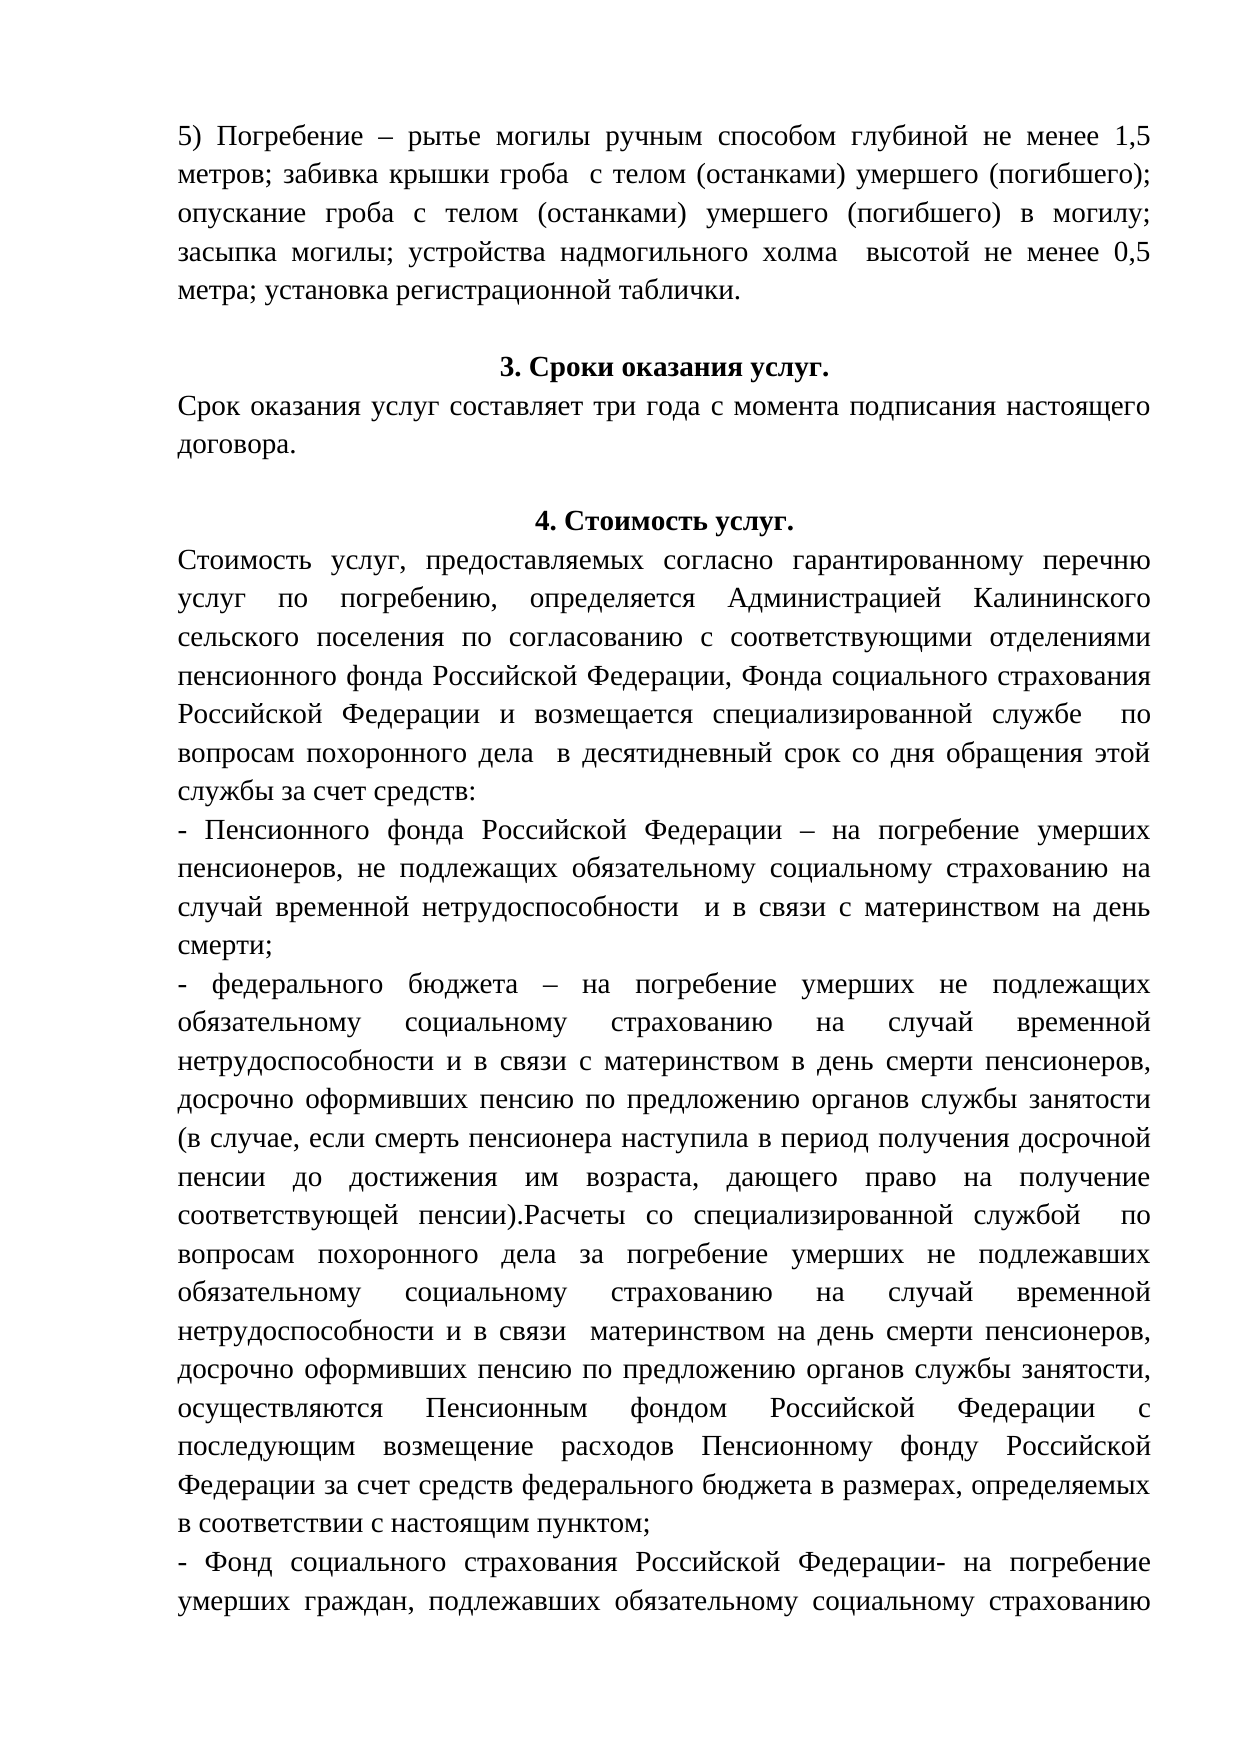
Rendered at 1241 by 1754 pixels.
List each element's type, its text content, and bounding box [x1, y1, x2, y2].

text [177, 1544, 1152, 1616]
text Стоимость услуг, предоставляемых согласно гарантированному перечню услуг по погребению, определяется Администрацией Калининского сельского поселения по согласованию с соответствующими отделениями пенсионного фонда Российской Федерации, Фонда социального страхования Российской Федерации и возмещается специализированной службе по вопросам похоронного дела в десятидневный срок со дня обращения этой службы за счет средств: [177, 542, 1152, 807]
text 5) Погребение – рытье могилы ручным способом глубиной не менее 1,5 метров; забивка крышки гроба с телом (останками) умершего (погибшего); опускание гроба с телом (останками) умершего (погибшего) в могилу; засыпка могилы; устройства надмогильного холма высотой не менее 0,5 метра; установка регистрационной таблички. [177, 118, 1152, 306]
text - Пенсионного фонда Российской Федерации – на погребение умерших пенсионеров, не подлежащих обязательному социальному страхованию на случай временной нетрудоспособности и в связи с материнством на день смерти; [177, 812, 1152, 961]
text Срок оказания услуг составляет три года с момента подписания настоящего договора. [177, 388, 1152, 460]
text 4. Стоимость услуг. [177, 503, 1152, 537]
text 3. Сроки оказания услуг. [177, 349, 1152, 383]
text - федерального бюджета – на погребение умерших не подлежащих обязательному социальному страхованию на случай временной нетрудоспособности и в связи с материнством в день смерти пенсионеров, досрочно оформивших пенсию по предложению органов службы занятости (в случае, если смерть пенсионера наступила в период получения досрочной пенсии до достижения им возраста, дающего право на получение соответствующей пенсии).Расчеты со специализированной службой по вопросам похоронного дела за погребение умерших не подлежавших обязательному социальному страхованию на случай временной нетрудоспособности и в связи материнством на день смерти пенсионеров, досрочно оформивших пенсию по предложению органов службы занятости, осуществляются Пенсионным фондом Российской Федерации с последующим возмещение расходов Пенсионному фонду Российской Федерации за счет средств федерального бюджета в размерах, определяемых в соответствии с настоящим пунктом; [177, 966, 1152, 1539]
